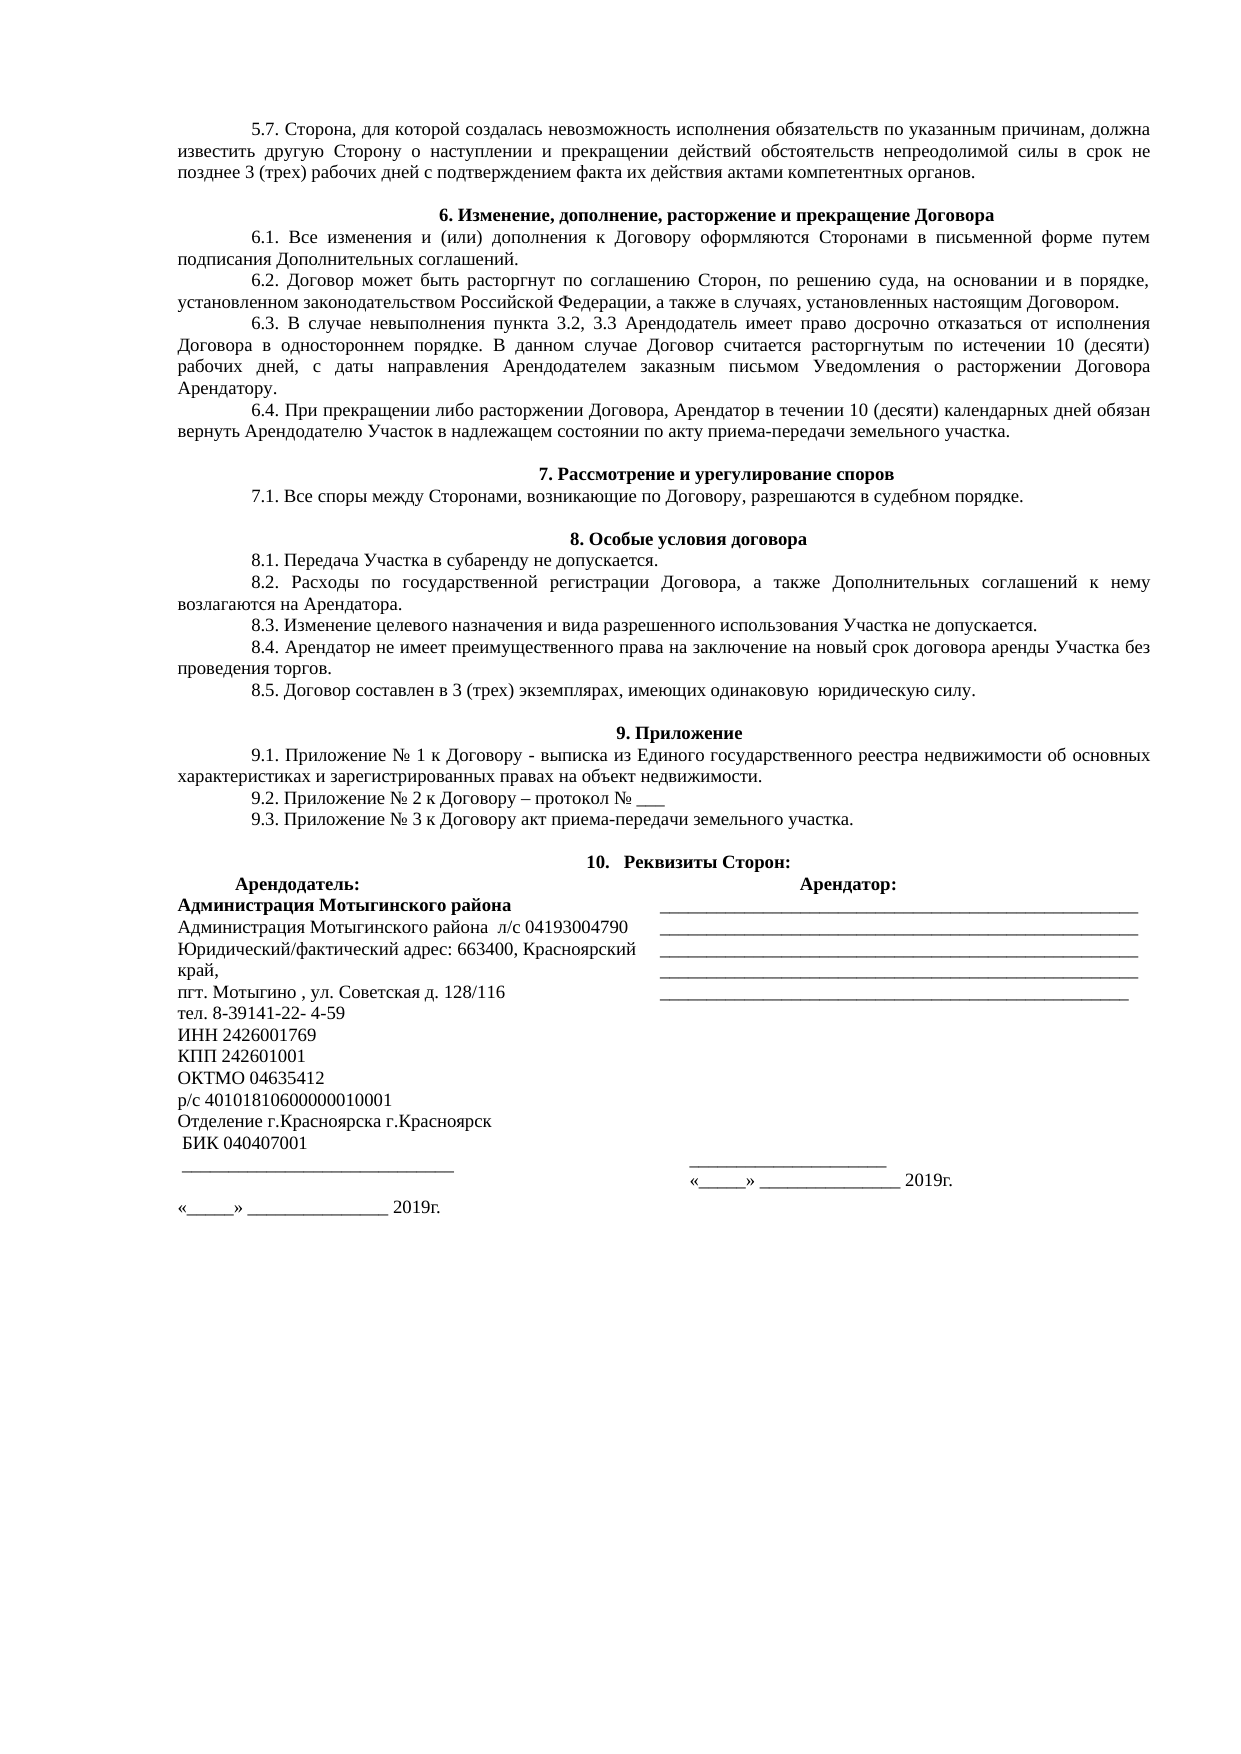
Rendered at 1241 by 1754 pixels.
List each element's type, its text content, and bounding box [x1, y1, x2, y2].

text 5.7. Сторона, для которой создалась невозможность исполнения обязательств по указанным причинам, должна известить другую Сторону о наступлении и прекращении действий обстоятельств непреодолимой силы в срок не позднее 3 (трех) рабочих дней с подтверждением факта их действия актами компетентных органов. [177, 118, 1152, 183]
text 6.2. Договор может быть расторгнут по соглашению Сторон, по решению суда, на основании и в порядке, установленном законодательством Российской Федерации, а также в случаях, установленных настоящим Договором. [177, 269, 1152, 312]
text 6.4. При прекращении либо расторжении Договора, Арендатор в течении 10 (десяти) календарных дней обязан вернуть Арендодателю Участок в надлежащем состоянии по акту приема-передачи земельного участка. [177, 398, 1152, 442]
text 6. Изменение, дополнение, расторжение и прекращение Договора [282, 204, 1152, 226]
text 6.1. Все изменения и (или) дополнения к Договору оформляются Сторонами в письменной форме путем подписания Дополнительных соглашений. [177, 226, 1152, 269]
text 8.3. Изменение целевого назначения и вида разрешенного использования Участка не допускается. [177, 614, 1152, 636]
text 8. Особые условия договора [226, 528, 1152, 549]
text 9.3. Приложение № 3 к Договору акт приема-передачи земельного участка. [177, 808, 1152, 830]
text 9. Приложение [177, 722, 1152, 743]
text 9.2. Приложение № 2 к Договору – протокол № ___ [177, 787, 1152, 808]
text 8.5. Договор составлен в 3 (трех) экземплярах, имеющих одинаковую юридическую силу. [177, 679, 1152, 700]
text Арендодатель: Арендатор: [177, 873, 1152, 894]
text 8.2. Расходы по государственной регистрации Договора, а также Дополнительных соглашений к нему возлагаются на Арендатора. [177, 571, 1152, 614]
text 8.1. Передача Участка в субаренду не допускается. [177, 549, 1152, 571]
text 9.1. Приложение № 1 к Договору - выписка из Единого государственного реестра недвижимости об основных характеристиках и зарегистрированных правах на объект недвижимости. [177, 743, 1152, 787]
text 7.1. Все споры между Сторонами, возникающие по Договору, разрешаются в судебном порядке. [251, 485, 1152, 506]
table_header ______________________________________________________________________________________________________________________________________________________________________________________________________________________________________________________________ _____________________ «_____» _______________ 2019г. [649, 894, 1152, 1555]
text 7. Рассмотрение и урегулирование споров [282, 463, 1152, 485]
text 8.4. Арендатор не имеет преимущественного права на заключение на новый срок договора аренды Участка без проведения торгов. [177, 636, 1152, 679]
table_header Администрация Мотыгинского района Администрация Мотыгинского района л/с 04193004790 Юридический/фактический адрес: 663400, Красноярский край, пгт. Мотыгино , ул. Советская д. 128/116 тел. 8-39141-22- 4-59 ИНН 2426001769 КПП 242601001 ОКТМО 04635412 р/с 40101810600000010001 Отделение г.Красноярска г.Красноярск БИК 040407001 _____________________________ «_____» _______________ 2019г. [166, 894, 648, 1555]
text 6.3. В случае невыполнения пункта 3.2, 3.3 Арендодатель имеет право досрочно отказаться от исполнения Договора в одностороннем порядке. В данном случае Договор считается расторгнутым по истечении 10 (десяти) рабочих дней, с даты направления Арендодателем заказным письмом Уведомления о расторжении Договора Арендатору. [177, 312, 1152, 398]
list Реквизиты Сторон: [226, 851, 1152, 873]
